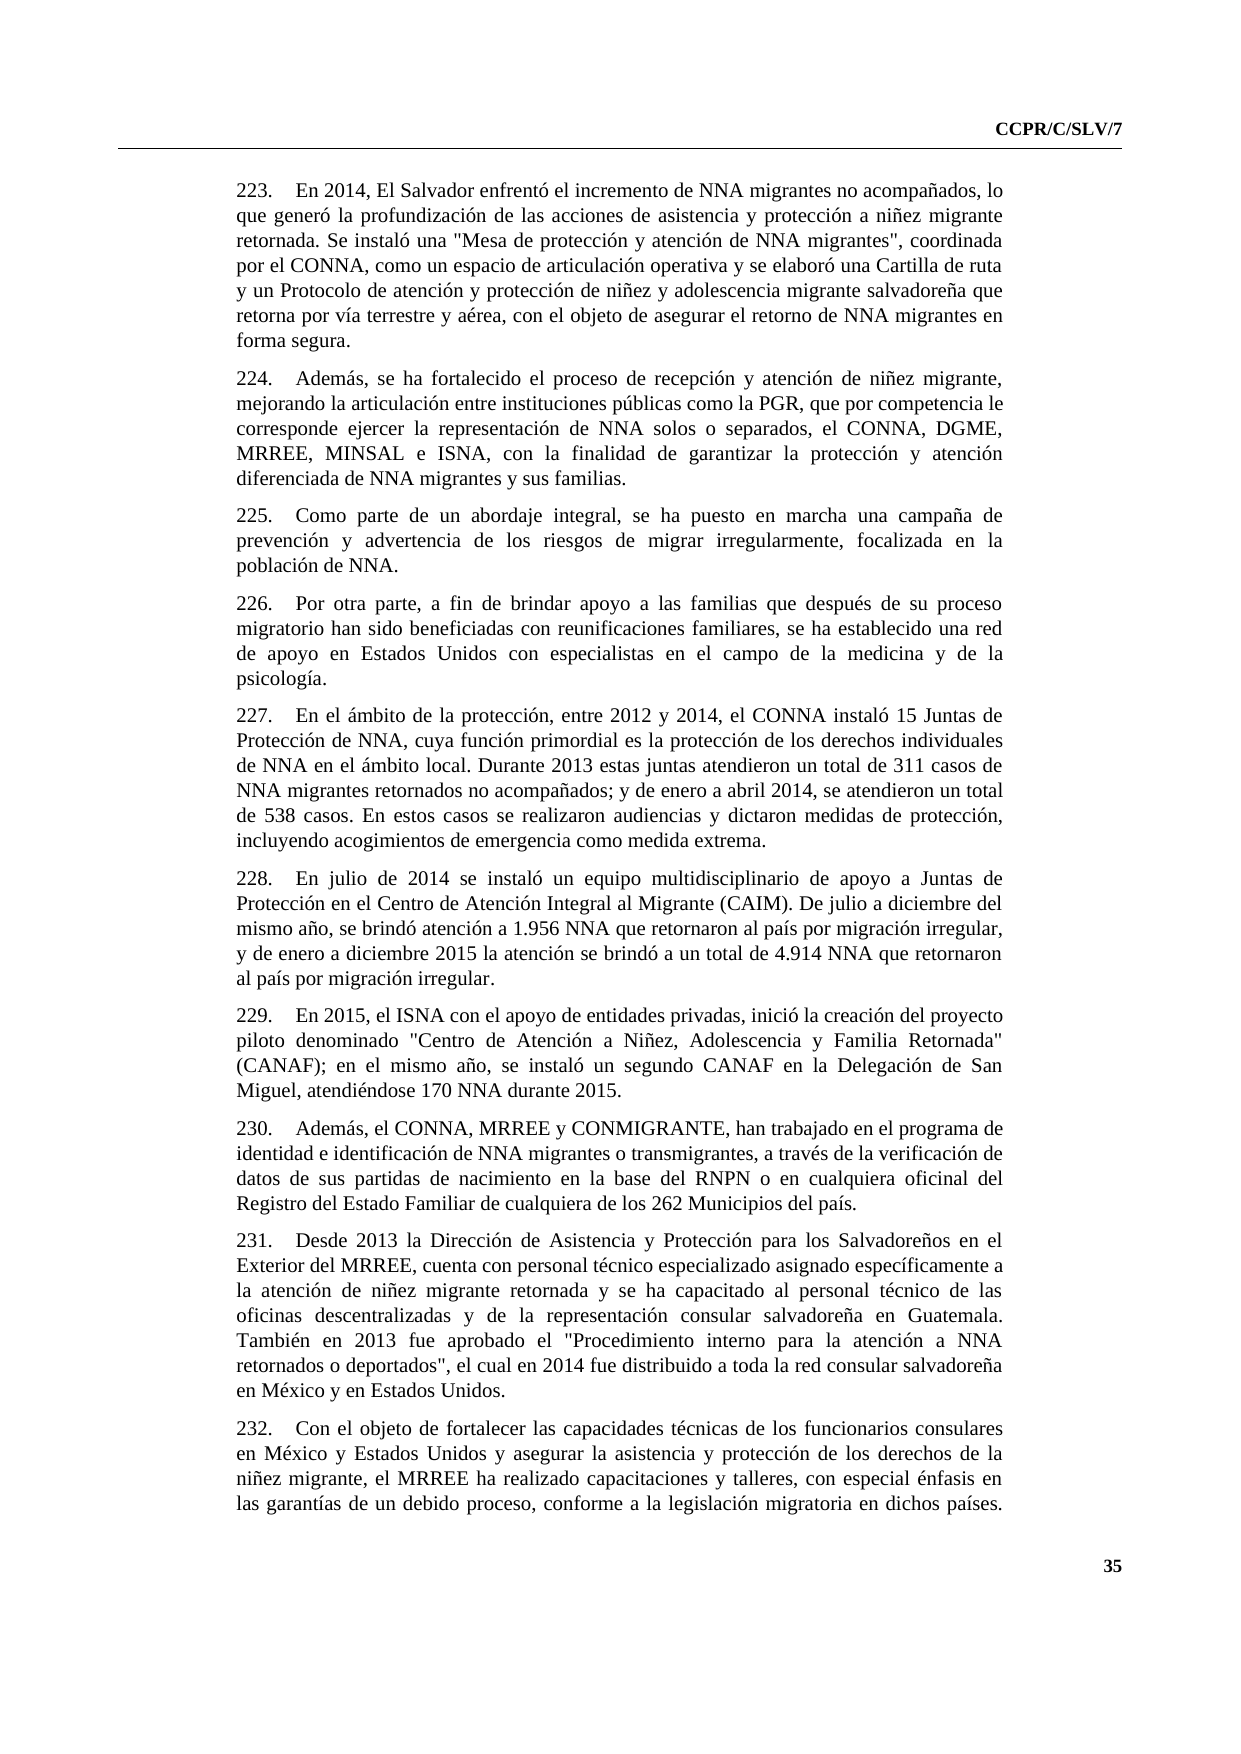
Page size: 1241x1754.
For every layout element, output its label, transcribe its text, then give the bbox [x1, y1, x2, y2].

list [236, 1415, 1004, 1515]
list Como parte de un abordaje integral, se ha puesto en marcha una campaña de prevención y advertencia de los riesgos de migrar irregularmente, focalizada en la población de NNA. [236, 502, 1004, 577]
list En el ámbito de la protección, entre 2012 y 2014, el CONNA instaló 15 Juntas de Protección de NNA, cuya función primordial es la protección de los derechos individuales de NNA en el ámbito local. Durante 2013 estas juntas atendieron un total de 311 casos de NNA migrantes retornados no acompañados; y de enero a abril 2014, se atendieron un total de 538 casos. En estos casos se realizaron audiencias y dictaron medidas de protección, incluyendo acogimientos de emergencia como medida extrema. [236, 702, 1004, 852]
list Por otra parte, a fin de brindar apoyo a las familias que después de su proceso migratorio han sido beneficiadas con reunificaciones familiares, se ha establecido una red de apoyo en Estados Unidos con especialistas en el campo de la medicina y de la psicología. [236, 590, 1004, 690]
list Además, se ha fortalecido el proceso de recepción y atención de niñez migrante, mejorando la articulación entre instituciones públicas como la PGR, que por competencia le corresponde ejercer la representación de NNA solos o separados, el CONNA, DGME, MRREE, MINSAL e ISNA, con la finalidad de garantizar la protección y atención diferenciada de NNA migrantes y sus familias. [236, 365, 1004, 490]
list En 2014, El Salvador enfrentó el incremento de NNA migrantes no acompañados, lo que generó la profundización de las acciones de asistencia y protección a niñez migrante retornada. Se instaló una "Mesa de protección y atención de NNA migrantes", coordinada por el CONNA, como un espacio de articulación operativa y se elaboró una Cartilla de ruta y un Protocolo de atención y protección de niñez y adolescencia migrante salvadoreña que retorna por vía terrestre y aérea, con el objeto de asegurar el retorno de NNA migrantes en forma segura. [236, 177, 1004, 352]
list En 2015, el ISNA con el apoyo de entidades privadas, inició la creación del proyecto piloto denominado "Centro de Atención a Niñez, Adolescencia y Familia Retornada" (CANAF); en el mismo año, se instaló un segundo CANAF en la Delegación de San Miguel, atendiéndose 170 NNA durante 2015. [236, 1002, 1004, 1102]
list Desde 2013 la Dirección de Asistencia y Protección para los Salvadoreños en el Exterior del MRREE, cuenta con personal técnico especializado asignado específicamente a la atención de niñez migrante retornada y se ha capacitado al personal técnico de las oficinas descentralizadas y de la representación consular salvadoreña en Guatemala. También en 2013 fue aprobado el "Procedimiento interno para la atención a NNA retornados o deportados", el cual en 2014 fue distribuido a toda la red consular salvadoreña en México y en Estados Unidos. [236, 1227, 1004, 1402]
list En julio de 2014 se instaló un equipo multidisciplinario de apoyo a Juntas de Protección en el Centro de Atención Integral al Migrante (CAIM). De julio a diciembre del mismo año, se brindó atención a 1.956 NNA que retornaron al país por migración irregular, y de enero a diciembre 2015 la atención se brindó a un total de 4.914 NNA que retornaron al país por migración irregular. [236, 865, 1004, 990]
list Además, el CONNA, MRREE y CONMIGRANTE, han trabajado en el programa de identidad e identificación de NNA migrantes o transmigrantes, a través de la verificación de datos de sus partidas de nacimiento en la base del RNPN o en cualquiera oficinal del Registro del Estado Familiar de cualquiera de los 262 Municipios del país. [236, 1115, 1004, 1215]
